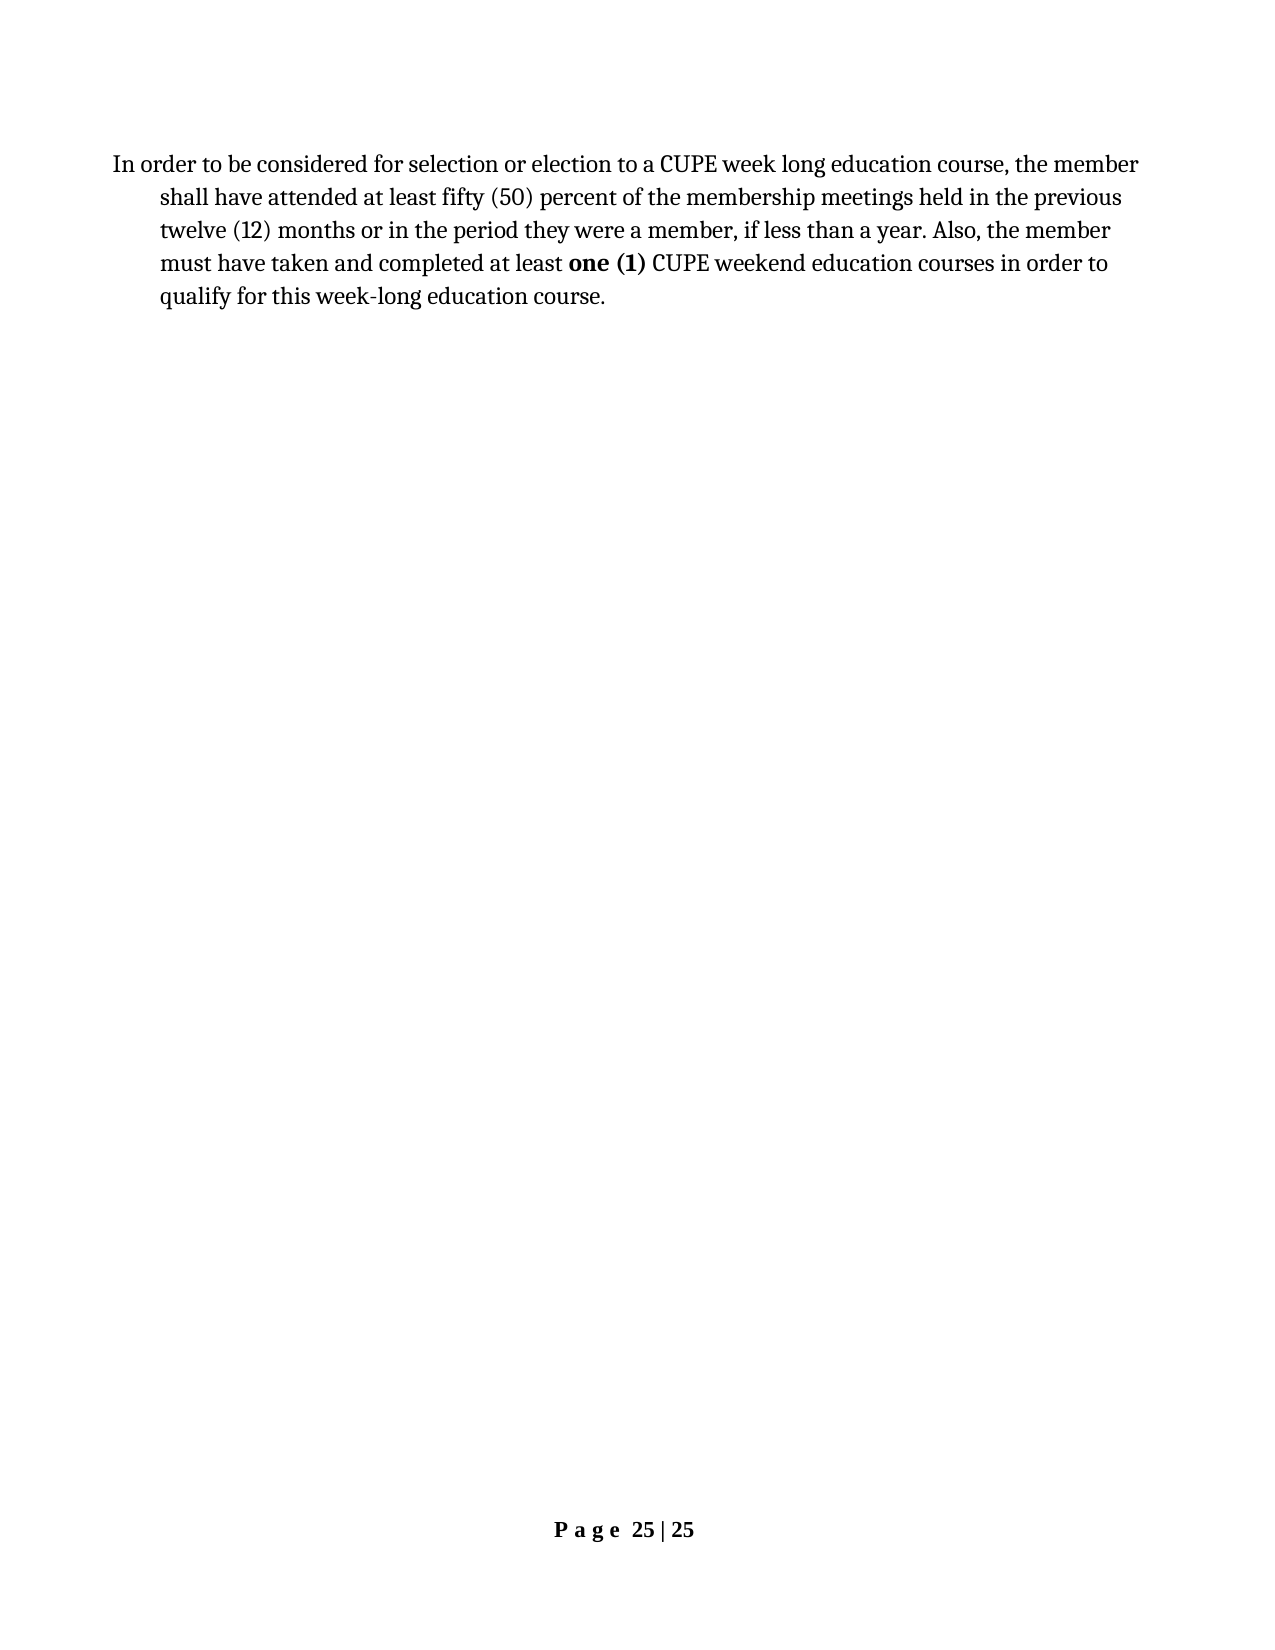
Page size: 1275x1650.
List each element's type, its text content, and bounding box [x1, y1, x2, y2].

text In order to be considered for selection or election to a CUPE week long education course, the member shall have attended at least fifty (50) percent of the membership meetings held in the previous twelve (12) months or in the period they were a member, if less than a year. Also, the member must have taken and completed at least one (1) CUPE weekend education courses in order to qualify for this week-long education course. [112, 150, 1162, 311]
